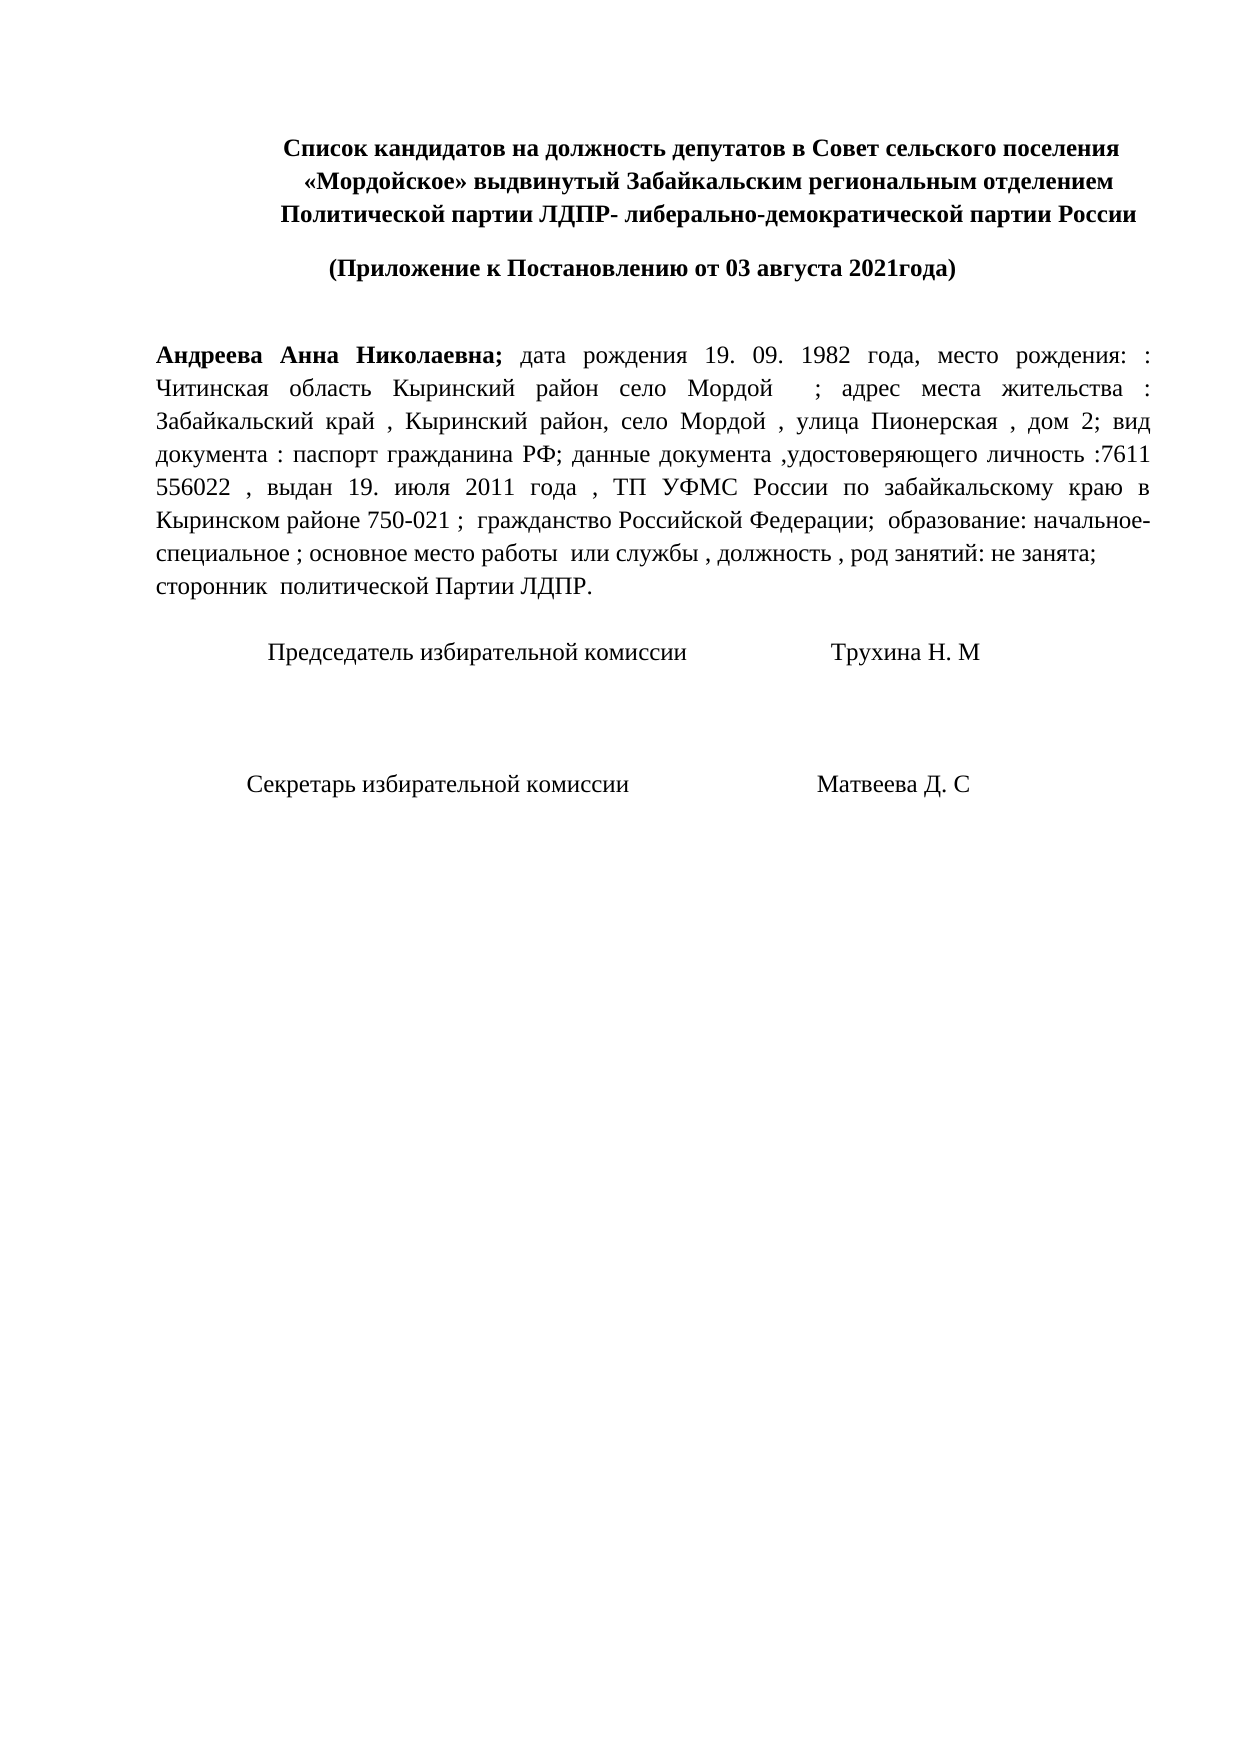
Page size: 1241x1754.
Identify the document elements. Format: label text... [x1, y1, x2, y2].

list Андреева Анна Николаевна; дата рождения 19. 09. 1982 года, место рождения: : Читинская область Кыринский район село Мордой ; адрес места жительства : Забайкальский край , Кыринский район, село Мордой , улица Пионерская , дом 2; вид документа : паспорт гражданина РФ; данные документа ,удостоверяющего личность :7611 556022 , выдан 19. июля 2011 года , ТП УФМС России по забайкальскому краю в Кыринском районе 750-021 ; гражданство Российской Федерации; образование: начальное- специальное ; основное место работы или службы , должность , род занятий: не занята; [156, 340, 1152, 567]
text Список кандидатов на должность депутатов в Совет сельского поселения «Мордойское» выдвинутый Забайкальским региональным отделением Политической партии ЛДПР- либерально-демократической партии России [251, 133, 1152, 228]
list Председатель избирательной комиссии Трухина Н. М [236, 637, 1152, 666]
text (Приложение к Постановлению от 03 августа 2021года) [133, 253, 1152, 282]
list сторонник политической Партии ЛДПР. [156, 571, 1152, 600]
list Секретарь избирательной комиссии Матвеева Д. С [207, 769, 1152, 798]
